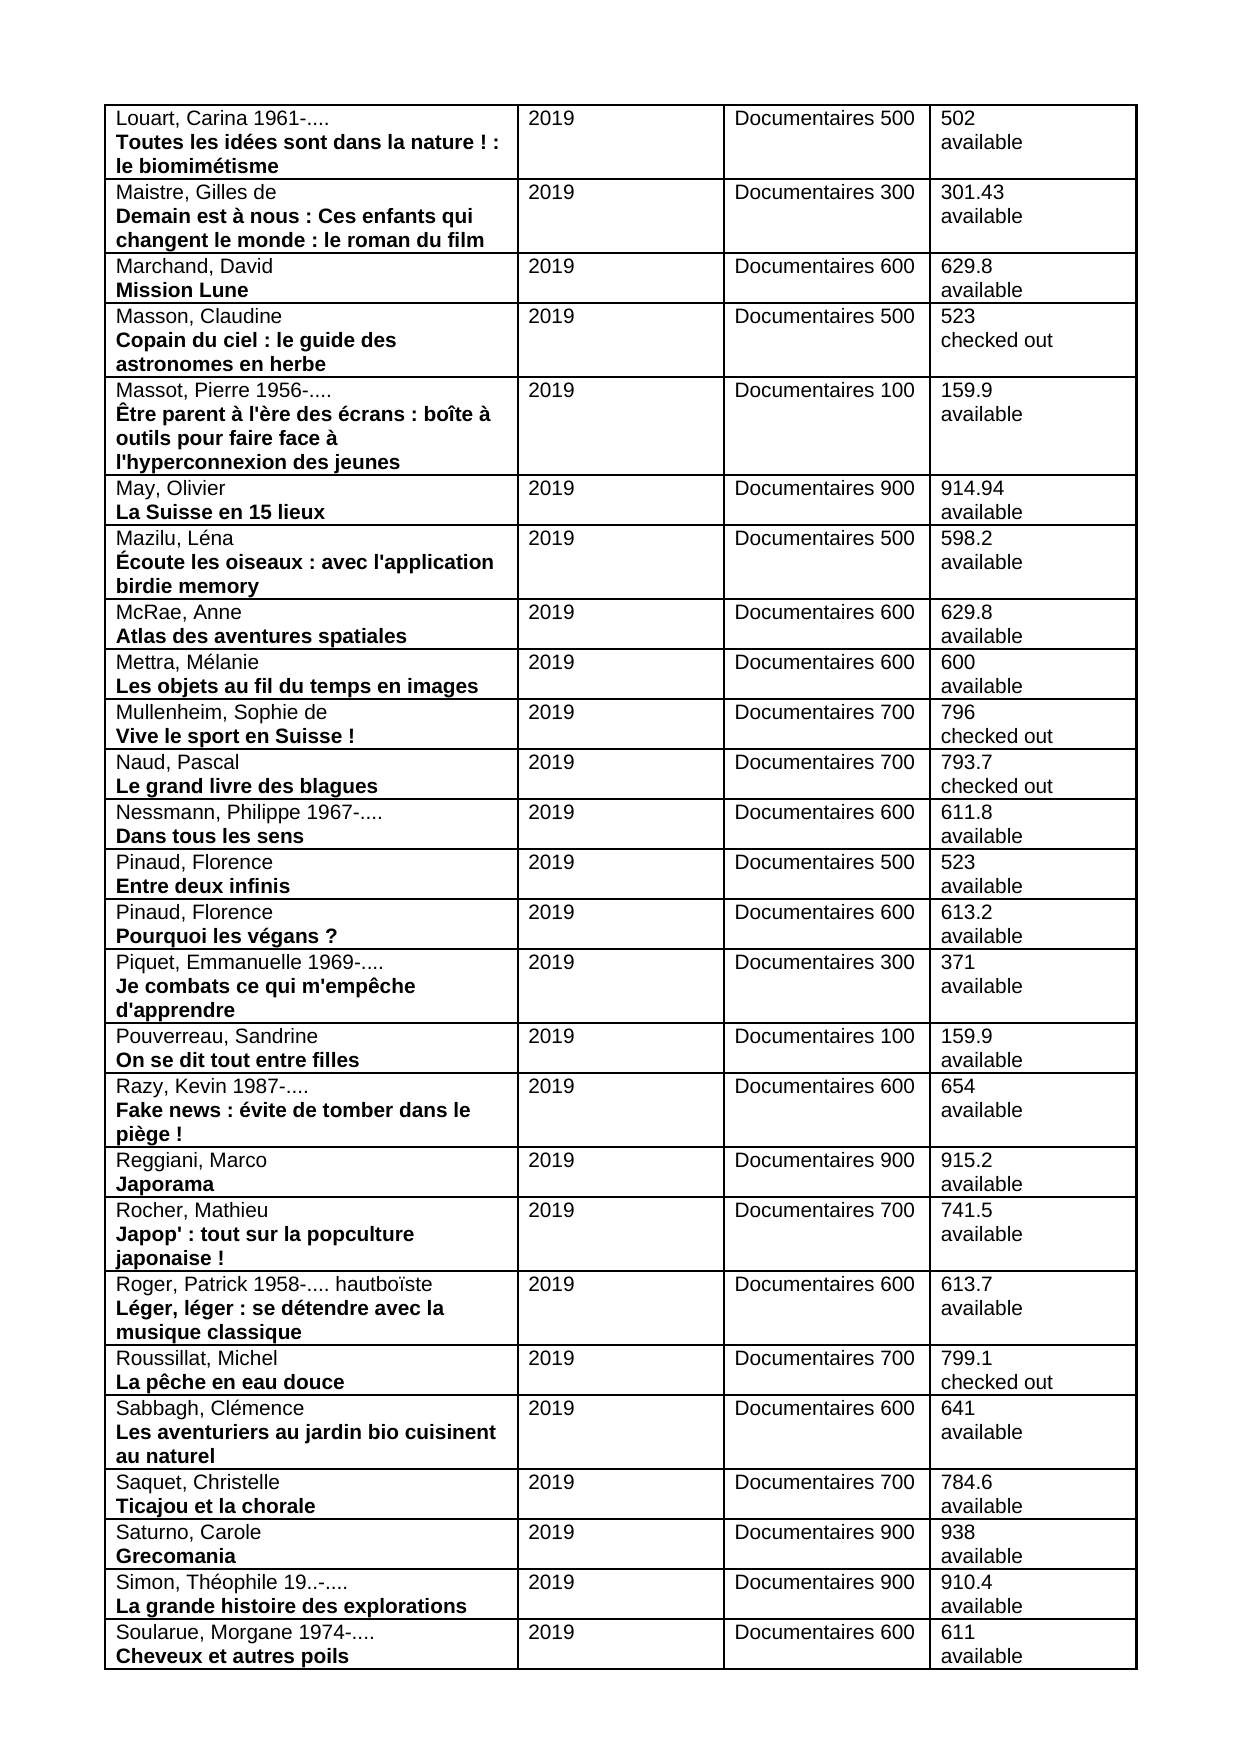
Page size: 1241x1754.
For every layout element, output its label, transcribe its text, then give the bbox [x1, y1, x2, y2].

table_cell Piquet, Emmanuelle 1969-.... Je combats ce qui m'empêche d'apprendre [106, 950, 517, 1022]
table_cell Documentaires 300 [725, 180, 929, 252]
table_cell Documentaires 600 [725, 650, 929, 698]
table_cell Mullenheim, Sophie de Vive le sport en Suisse ! [106, 700, 517, 748]
table_cell 914.94 available [931, 476, 1135, 524]
table_cell Documentaires 700 [725, 750, 929, 798]
table_cell Reggiani, Marco Japorama [106, 1148, 517, 1196]
table_cell Documentaires 100 [725, 378, 929, 474]
table_cell Documentaires 900 [725, 1148, 929, 1196]
table_cell 301.43 available [931, 180, 1135, 252]
table_cell Documentaires 600 [725, 1074, 929, 1146]
table_cell Simon, Théophile 19..-.... La grande histoire des explorations [106, 1570, 517, 1618]
table_cell Documentaires 600 [725, 900, 929, 948]
table_cell Mettra, Mélanie Les objets au fil du temps en images [106, 650, 517, 698]
table_cell Documentaires 700 [725, 1198, 929, 1270]
table_cell 2019 [519, 1198, 723, 1270]
table_cell Masson, Claudine Copain du ciel : le guide des astronomes en herbe [106, 304, 517, 376]
table_cell 2019 [519, 1074, 723, 1146]
table_cell 741.5 available [931, 1198, 1135, 1270]
table_cell Documentaires 700 [725, 1346, 929, 1394]
table_cell 371 available [931, 950, 1135, 1022]
table_cell 600 available [931, 650, 1135, 698]
table_cell 2019 [519, 650, 723, 698]
table_cell 159.9 available [931, 1024, 1135, 1072]
table_cell Documentaires 500 [725, 106, 929, 178]
table_cell 793.7 checked out [931, 750, 1135, 798]
table_cell Maistre, Gilles de Demain est à nous : Ces enfants qui changent le monde : le roman du film [106, 180, 517, 252]
table_cell 629.8 available [931, 600, 1135, 648]
table_cell 159.9 available [931, 378, 1135, 474]
table_cell 796 checked out [931, 700, 1135, 748]
table_cell 2019 [519, 254, 723, 302]
table_cell 2019 [519, 1570, 723, 1618]
table_cell Roussillat, Michel La pêche en eau douce [106, 1346, 517, 1394]
table_cell Massot, Pierre 1956-.... Être parent à l'ère des écrans : boîte à outils pour faire face à l'hyperconnexion des jeunes [106, 378, 517, 474]
table_cell Documentaires 700 [725, 700, 929, 748]
table_cell Documentaires 300 [725, 950, 929, 1022]
table_cell Documentaires 100 [725, 1024, 929, 1072]
table_cell 799.1 checked out [931, 1346, 1135, 1394]
table_cell 938 available [931, 1520, 1135, 1568]
table_cell 613.2 available [931, 900, 1135, 948]
table_cell 502 available [931, 106, 1135, 178]
table_cell Roger, Patrick 1958-.... hautboïste Léger, léger : se détendre avec la musique classique [106, 1272, 517, 1344]
table_cell 2019 [519, 378, 723, 474]
table_cell Documentaires 600 [725, 1620, 929, 1668]
table_cell Pinaud, Florence Pourquoi les végans ? [106, 900, 517, 948]
table_cell 2019 [519, 1620, 723, 1668]
table_cell 2019 [519, 476, 723, 524]
table_cell Documentaires 500 [725, 850, 929, 898]
table_cell Sabbagh, Clémence Les aventuriers au jardin bio cuisinent au naturel [106, 1396, 517, 1468]
table_cell Documentaires 600 [725, 1272, 929, 1344]
table_cell Razy, Kevin 1987-.... Fake news : évite de tomber dans le piège ! [106, 1074, 517, 1146]
table_cell 598.2 available [931, 526, 1135, 598]
table_cell 2019 [519, 750, 723, 798]
table_cell Pouverreau, Sandrine On se dit tout entre filles [106, 1024, 517, 1072]
table_cell Documentaires 900 [725, 476, 929, 524]
table_cell Mazilu, Léna Écoute les oiseaux : avec l'application birdie memory [106, 526, 517, 598]
table_cell 2019 [519, 1272, 723, 1344]
table_cell Documentaires 600 [725, 600, 929, 648]
table_cell 784.6 available [931, 1470, 1135, 1518]
table_cell Documentaires 500 [725, 526, 929, 598]
table_cell Documentaires 900 [725, 1520, 929, 1568]
table_cell Louart, Carina 1961-.... Toutes les idées sont dans la nature ! : le biomimétisme [106, 106, 517, 178]
table_cell 2019 [519, 1148, 723, 1196]
table_cell Nessmann, Philippe 1967-.... Dans tous les sens [106, 800, 517, 848]
table_cell Soularue, Morgane 1974-.... Cheveux et autres poils [106, 1620, 517, 1668]
table_cell 2019 [519, 526, 723, 598]
table_cell 523 available [931, 850, 1135, 898]
table_cell 523 checked out [931, 304, 1135, 376]
table_cell 2019 [519, 800, 723, 848]
table_cell Naud, Pascal Le grand livre des blagues [106, 750, 517, 798]
table_cell 910.4 available [931, 1570, 1135, 1618]
table_cell 2019 [519, 180, 723, 252]
table_cell 2019 [519, 850, 723, 898]
table_cell 915.2 available [931, 1148, 1135, 1196]
table_cell 613.7 available [931, 1272, 1135, 1344]
table_cell 2019 [519, 950, 723, 1022]
table_cell 2019 [519, 700, 723, 748]
table_cell Documentaires 600 [725, 800, 929, 848]
table_cell Documentaires 900 [725, 1570, 929, 1618]
table_cell 2019 [519, 1396, 723, 1468]
table_cell 2019 [519, 1520, 723, 1568]
table_cell McRae, Anne Atlas des aventures spatiales [106, 600, 517, 648]
table_cell Marchand, David Mission Lune [106, 254, 517, 302]
table_cell 611 available [931, 1620, 1135, 1668]
table_cell 2019 [519, 1346, 723, 1394]
table_cell Pinaud, Florence Entre deux infinis [106, 850, 517, 898]
table_cell 2019 [519, 106, 723, 178]
table_cell Saturno, Carole Grecomania [106, 1520, 517, 1568]
table_cell Documentaires 700 [725, 1470, 929, 1518]
table_cell Saquet, Christelle Ticajou et la chorale [106, 1470, 517, 1518]
table_cell Documentaires 600 [725, 1396, 929, 1468]
table_cell Documentaires 500 [725, 304, 929, 376]
table_cell 641 available [931, 1396, 1135, 1468]
table_cell Rocher, Mathieu Japop' : tout sur la popculture japonaise ! [106, 1198, 517, 1270]
table_cell 2019 [519, 1024, 723, 1072]
table_cell 629.8 available [931, 254, 1135, 302]
table_cell 2019 [519, 304, 723, 376]
table_cell 2019 [519, 900, 723, 948]
table_cell 611.8 available [931, 800, 1135, 848]
table_cell 654 available [931, 1074, 1135, 1146]
table_cell May, Olivier La Suisse en 15 lieux [106, 476, 517, 524]
table_cell 2019 [519, 600, 723, 648]
table_cell Documentaires 600 [725, 254, 929, 302]
table_cell 2019 [519, 1470, 723, 1518]
